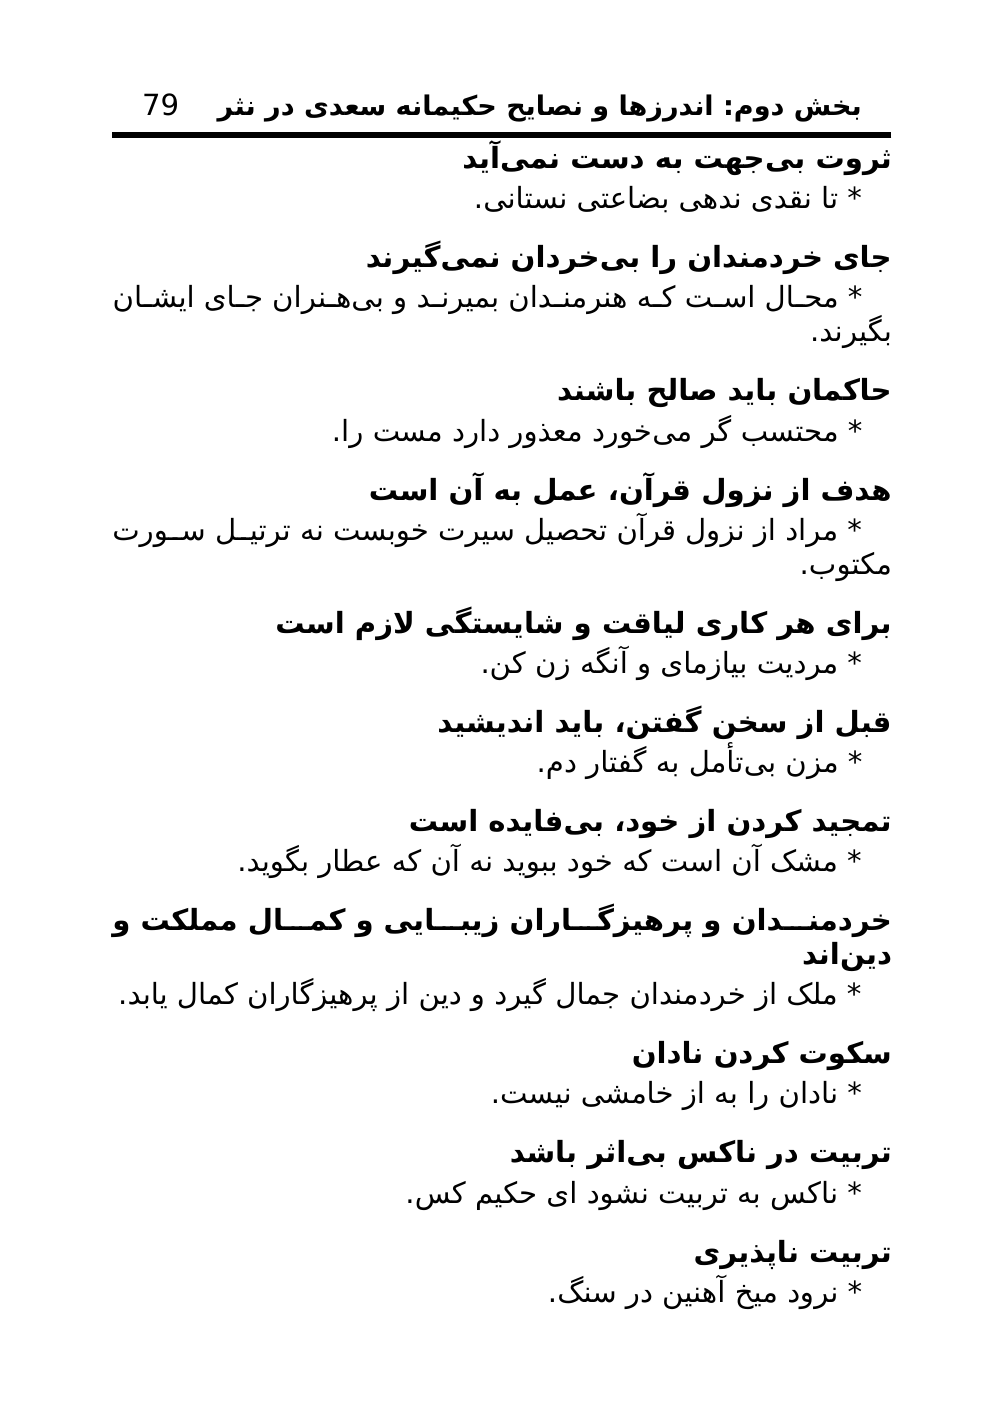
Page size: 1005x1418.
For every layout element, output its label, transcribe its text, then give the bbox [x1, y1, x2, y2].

text قبل از سخن گفتن، باید اندیشید [112, 705, 892, 739]
text * ناکس به تربیت نشود ای حکیم کس. [112, 1176, 892, 1210]
text * محال است که هنرمندان بمیرند و بی‌هنران جای ایشان بگیرند. [112, 281, 892, 349]
text * نادان را به از خامشی نیست. [112, 1077, 892, 1111]
text * مزن بی‌تأمل به گفتار دم. [112, 745, 892, 779]
text * نرود میخ آهنین در سنگ. [112, 1275, 892, 1309]
text تمجید کردن از خود، بی‌فایده است [112, 804, 892, 838]
text تربیت در ناکس بی‌اثر باشد [112, 1136, 892, 1170]
text جای خردمندان را بی‌خردان نمی‌گیرند [112, 241, 892, 274]
text * ملک از خردمندان جمال گیرد و دین از پرهیزگاران کمال یابد. [112, 978, 892, 1012]
text سکوت کردن نادان [112, 1037, 892, 1071]
text * مشک آن است که خود ببوید نه آن که عطار بگوید. [112, 844, 892, 878]
text * مراد از نزول قرآن تحصیل سیرت خوبست نه ترتیل سورت مکتوب. [112, 513, 892, 581]
text * محتسب گر می‌خورد معذور دارد مست را. [112, 414, 892, 448]
text هدف از نزول قرآن، عمل به آن است [112, 473, 892, 507]
text * تا نقدی ندهی بضاعتی نستانی. [112, 182, 892, 216]
text * مردیت بیازمای و آنگه زن کن. [112, 646, 892, 680]
text ثروت بی‌جهت به دست نمی‌آید [112, 141, 892, 175]
text خردمندان و پرهیزگاران زیبایی و کمال مملکت و دین‌اند [112, 903, 892, 971]
text تربیت ناپذیری [112, 1235, 892, 1269]
text حاکمان باید صالح باشند [112, 374, 892, 408]
text برای هر کاری لیاقت و شایستگی لازم است [112, 606, 892, 640]
